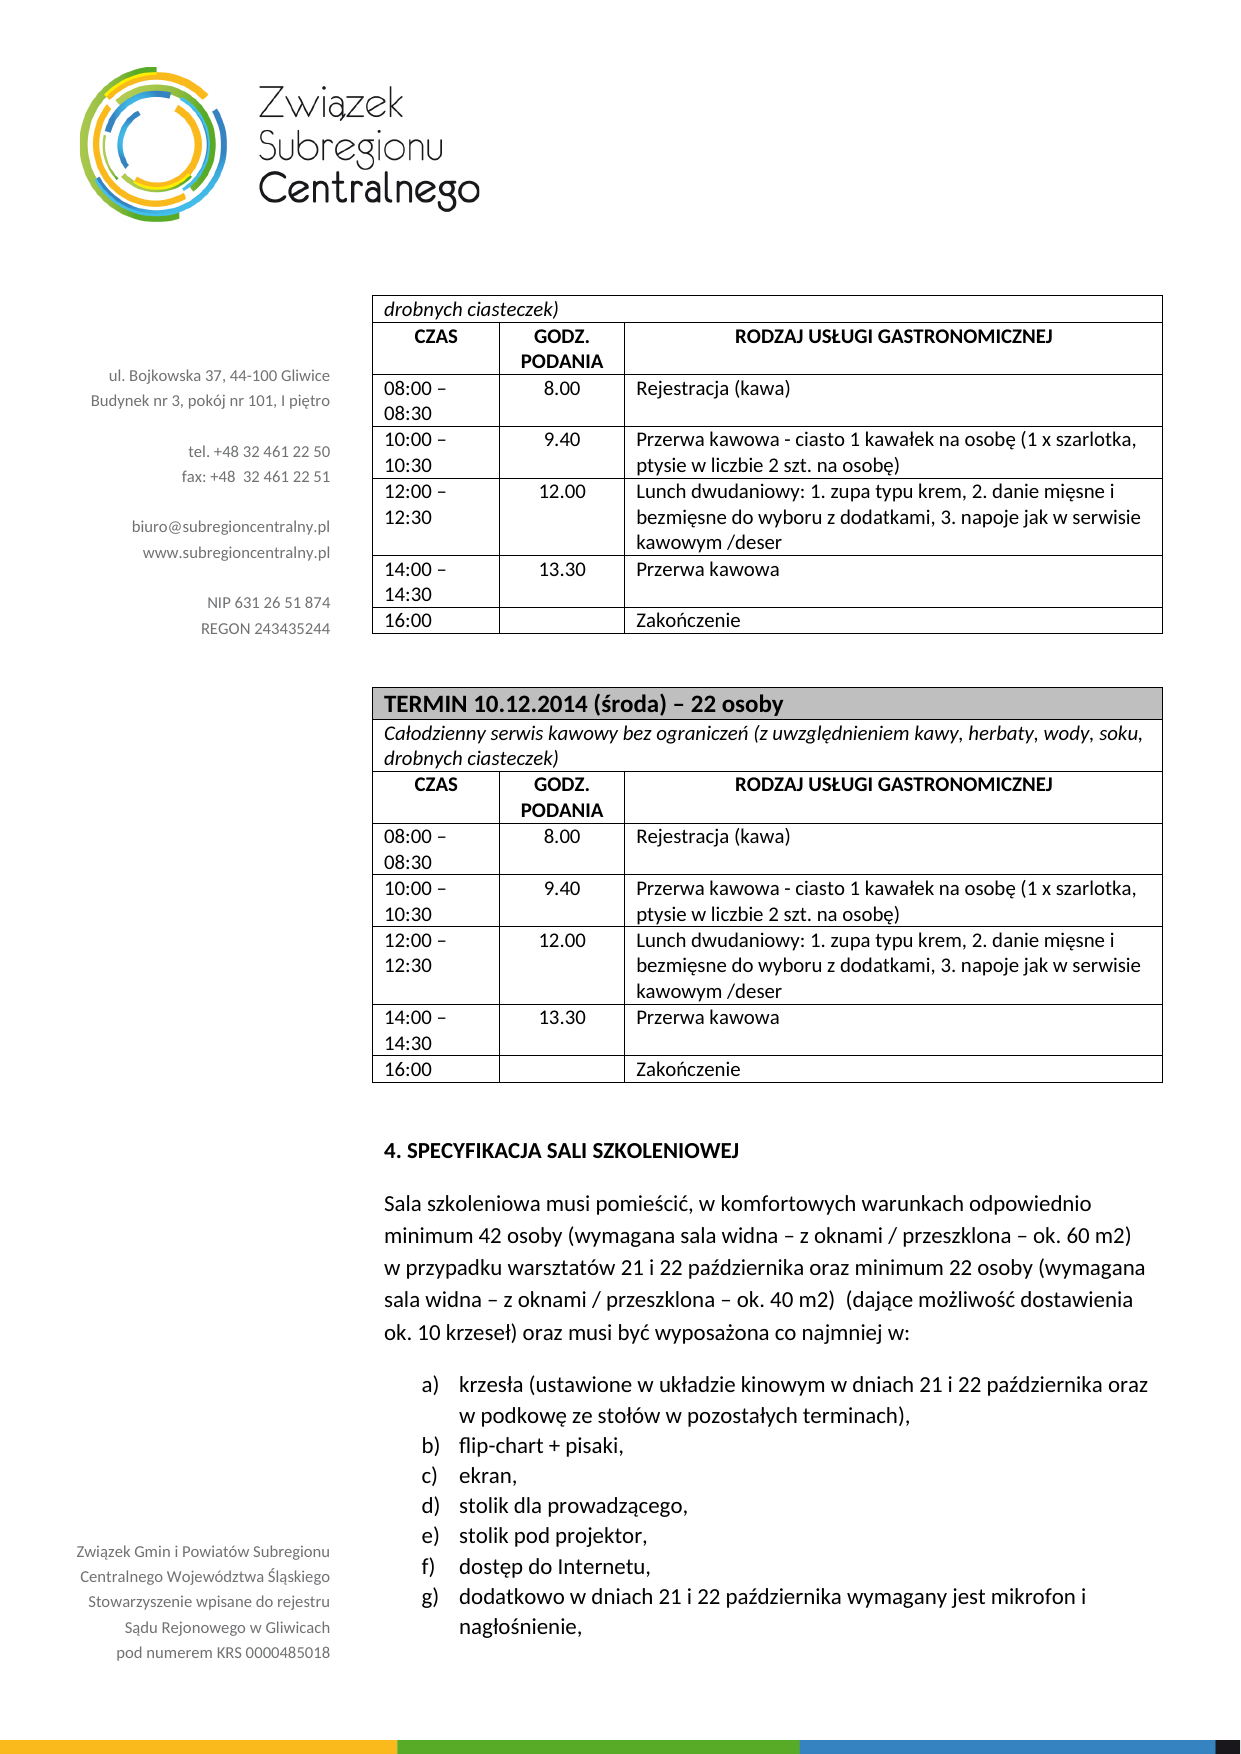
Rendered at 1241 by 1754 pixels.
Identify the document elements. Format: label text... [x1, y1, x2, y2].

table_cell RODZAJ USŁUGI GASTRONOMICZNEJ [625, 772, 1162, 822]
table_cell 10:00 – 10:30 [373, 875, 499, 926]
table_cell 14:00 – 14:30 [373, 556, 499, 607]
table_cell Rejestracja (kawa) [625, 375, 1162, 426]
table_cell CZAS [373, 772, 499, 822]
table_cell 13.30 [500, 556, 624, 607]
list stolik dla prowadzącego, [421, 1491, 1152, 1519]
table_cell Zakończenie [625, 608, 1162, 633]
table_cell 8.00 [500, 824, 624, 874]
table_cell Lunch dwudaniowy: 1. zupa typu krem, 2. danie mięsne i bezmięsne do wyboru z dodatkami, 3. napoje jak w serwisie kawowym /deser [625, 927, 1162, 1003]
table_cell Przerwa kawowa [625, 556, 1162, 607]
table_cell Przerwa kawowa - ciasto 1 kawałek na osobę (1 x szarlotka, ptysie w liczbie 2 szt. na osobę) [625, 875, 1162, 926]
table_cell Przerwa kawowa [625, 1005, 1162, 1055]
list stolik pod projektor, [421, 1522, 1152, 1550]
table_cell Rejestracja (kawa) [625, 824, 1162, 874]
list ekran, [421, 1461, 1152, 1489]
table_cell 16:00 [373, 608, 499, 633]
table_cell 16:00 [373, 1056, 499, 1082]
picture [79, 67, 480, 222]
picture [0, 1740, 1241, 1754]
table_cell [500, 1056, 624, 1082]
table_cell 12:00 – 12:30 [373, 927, 499, 1003]
table_cell [500, 608, 624, 633]
table_cell Zakończenie [625, 1056, 1162, 1082]
table_cell Przerwa kawowa - ciasto 1 kawałek na osobę (1 x szarlotka, ptysie w liczbie 2 szt. na osobę) [625, 427, 1162, 477]
table_cell 12.00 [500, 479, 624, 555]
table_cell 13.30 [500, 1005, 624, 1055]
text 4. SPECYFIKACJA SALI SZKOLENIOWEJ [384, 1136, 1152, 1164]
table_cell 9.40 [500, 427, 624, 477]
list krzesła (ustawione w układzie kinowym w dniach 21 i 22 października oraz w podkowę ze stołów w pozostałych terminach), [421, 1371, 1152, 1429]
table_cell CZAS [373, 323, 499, 374]
table_cell Całodzienny serwis kawowy bez ograniczeń (z uwzględnieniem kawy, herbaty, wody, soku, drobnych ciasteczek) [373, 720, 1162, 771]
list dodatkowo w dniach 21 i 22 października wymagany jest mikrofon i nagłośnienie, [421, 1582, 1152, 1640]
table_cell GODZ. PODANIA [500, 772, 624, 822]
table_cell RODZAJ USŁUGI GASTRONOMICZNEJ [625, 323, 1162, 374]
table_header TERMIN 10.12.2014 (środa) – 22 osoby [373, 688, 1162, 719]
table_cell 8.00 [500, 375, 624, 426]
table_cell Całodzienny serwis kawowy bez ograniczeń (z uwzględnieniem kawy, herbaty, wody, soku, drobnych ciasteczek) [373, 296, 1162, 322]
list dostęp do Internetu, [421, 1552, 1152, 1580]
table_cell 14:00 – 14:30 [373, 1005, 499, 1055]
table_cell 12.00 [500, 927, 624, 1003]
table_cell 08:00 – 08:30 [373, 824, 499, 874]
table_cell GODZ. PODANIA [500, 323, 624, 374]
table_cell 10:00 – 10:30 [373, 427, 499, 477]
table_cell 08:00 – 08:30 [373, 375, 499, 426]
table_cell 12:00 – 12:30 [373, 479, 499, 555]
list flip-chart + pisaki, [421, 1431, 1152, 1459]
table_cell 9.40 [500, 875, 624, 926]
table_cell Lunch dwudaniowy: 1. zupa typu krem, 2. danie mięsne i bezmięsne do wyboru z dodatkami, 3. napoje jak w serwisie kawowym /deser [625, 479, 1162, 555]
text Sala szkoleniowa musi pomieścić, w komfortowych warunkach odpowiednio minimum 42 osoby (wymagana sala widna – z oknami / przeszklona – ok. 60 m2) w przypadku warsztatów 21 i 22 października oraz minimum 22 osoby (wymagana sala widna – z oknami / przeszklona – ok. 40 m2) (dające możliwość dostawienia ok. 10 krzeseł) oraz musi być wyposażona co najmniej w: [384, 1189, 1152, 1346]
